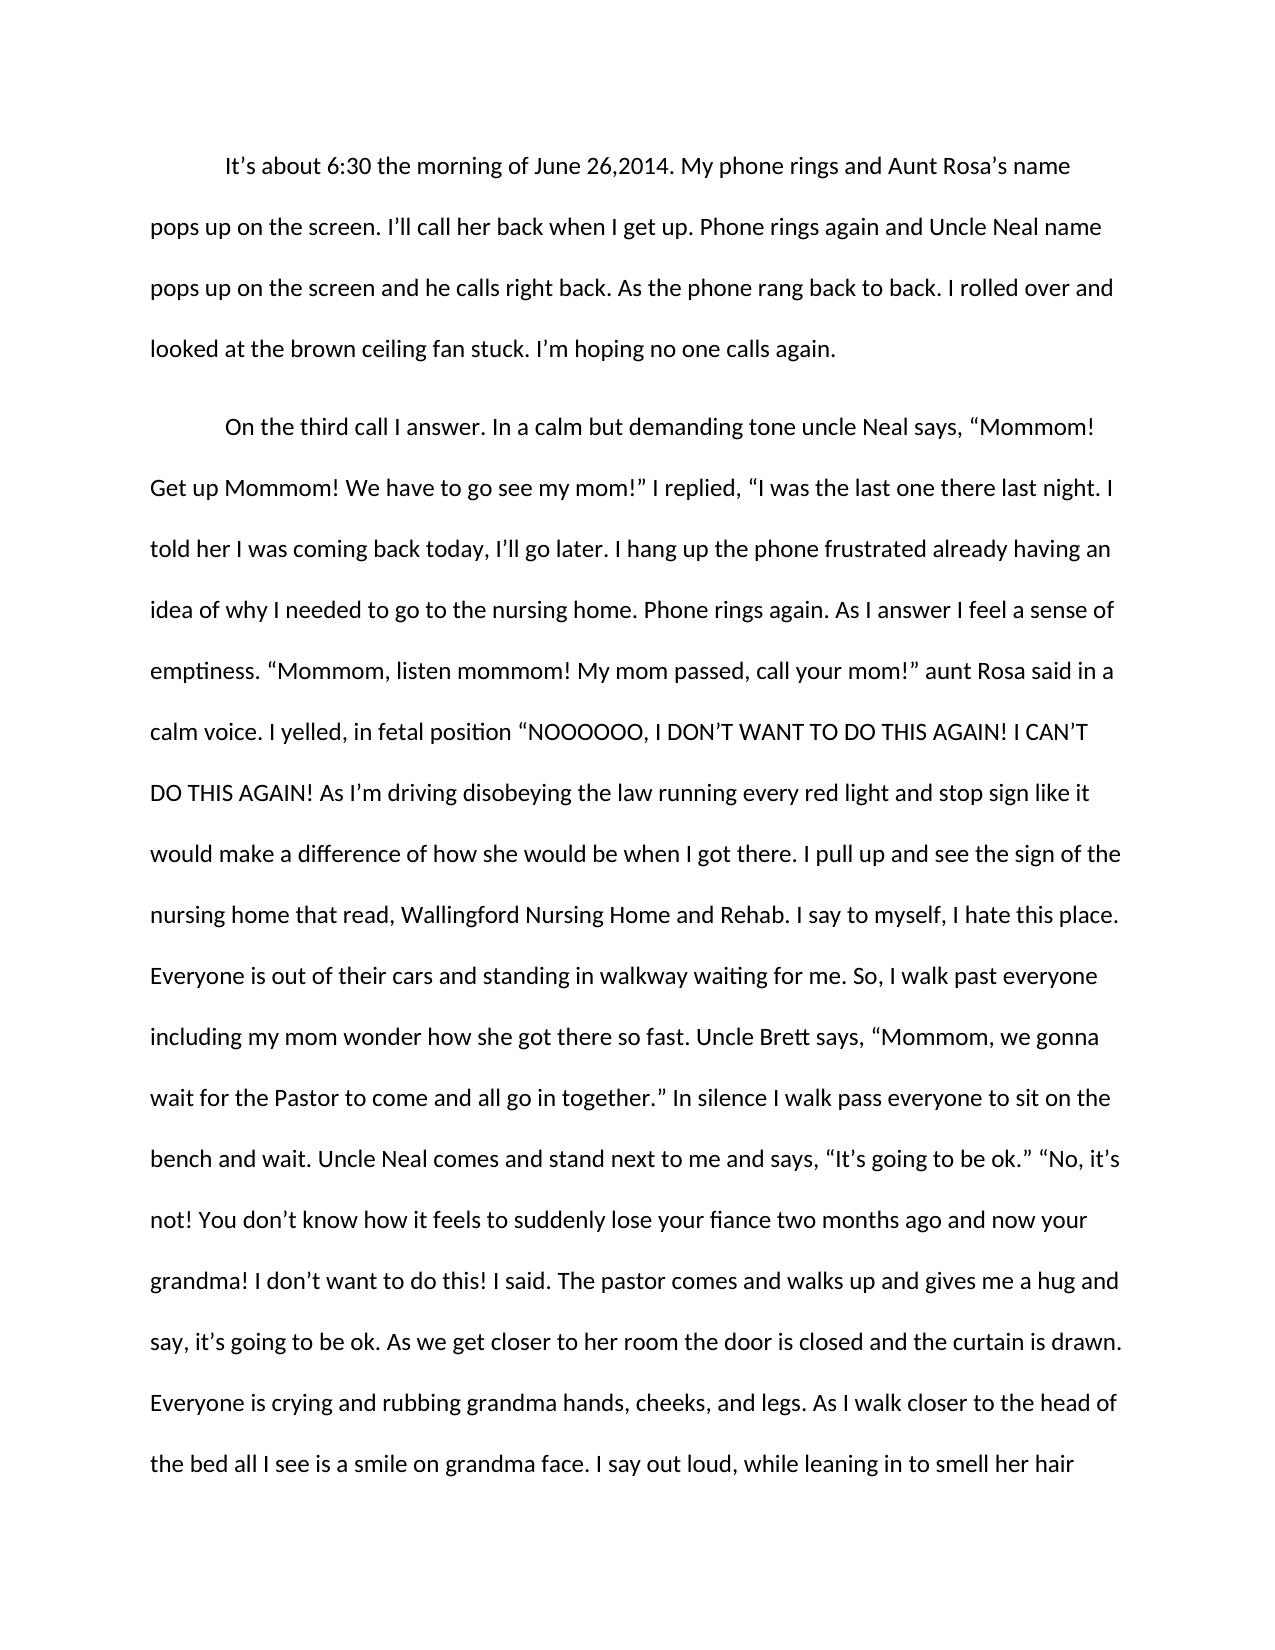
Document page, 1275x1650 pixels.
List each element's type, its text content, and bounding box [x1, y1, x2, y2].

text It’s about 6:30 the morning of June 26,2014. My phone rings and Aunt Rosa’s name pops up on the screen. I’ll call her back when I get up. Phone rings again and Uncle Neal name pops up on the screen and he calls right back. As the phone rang back to back. I rolled over and looked at the brown ceiling fan stuck. I’m hoping no one calls again. [150, 150, 1125, 364]
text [150, 411, 1125, 1479]
